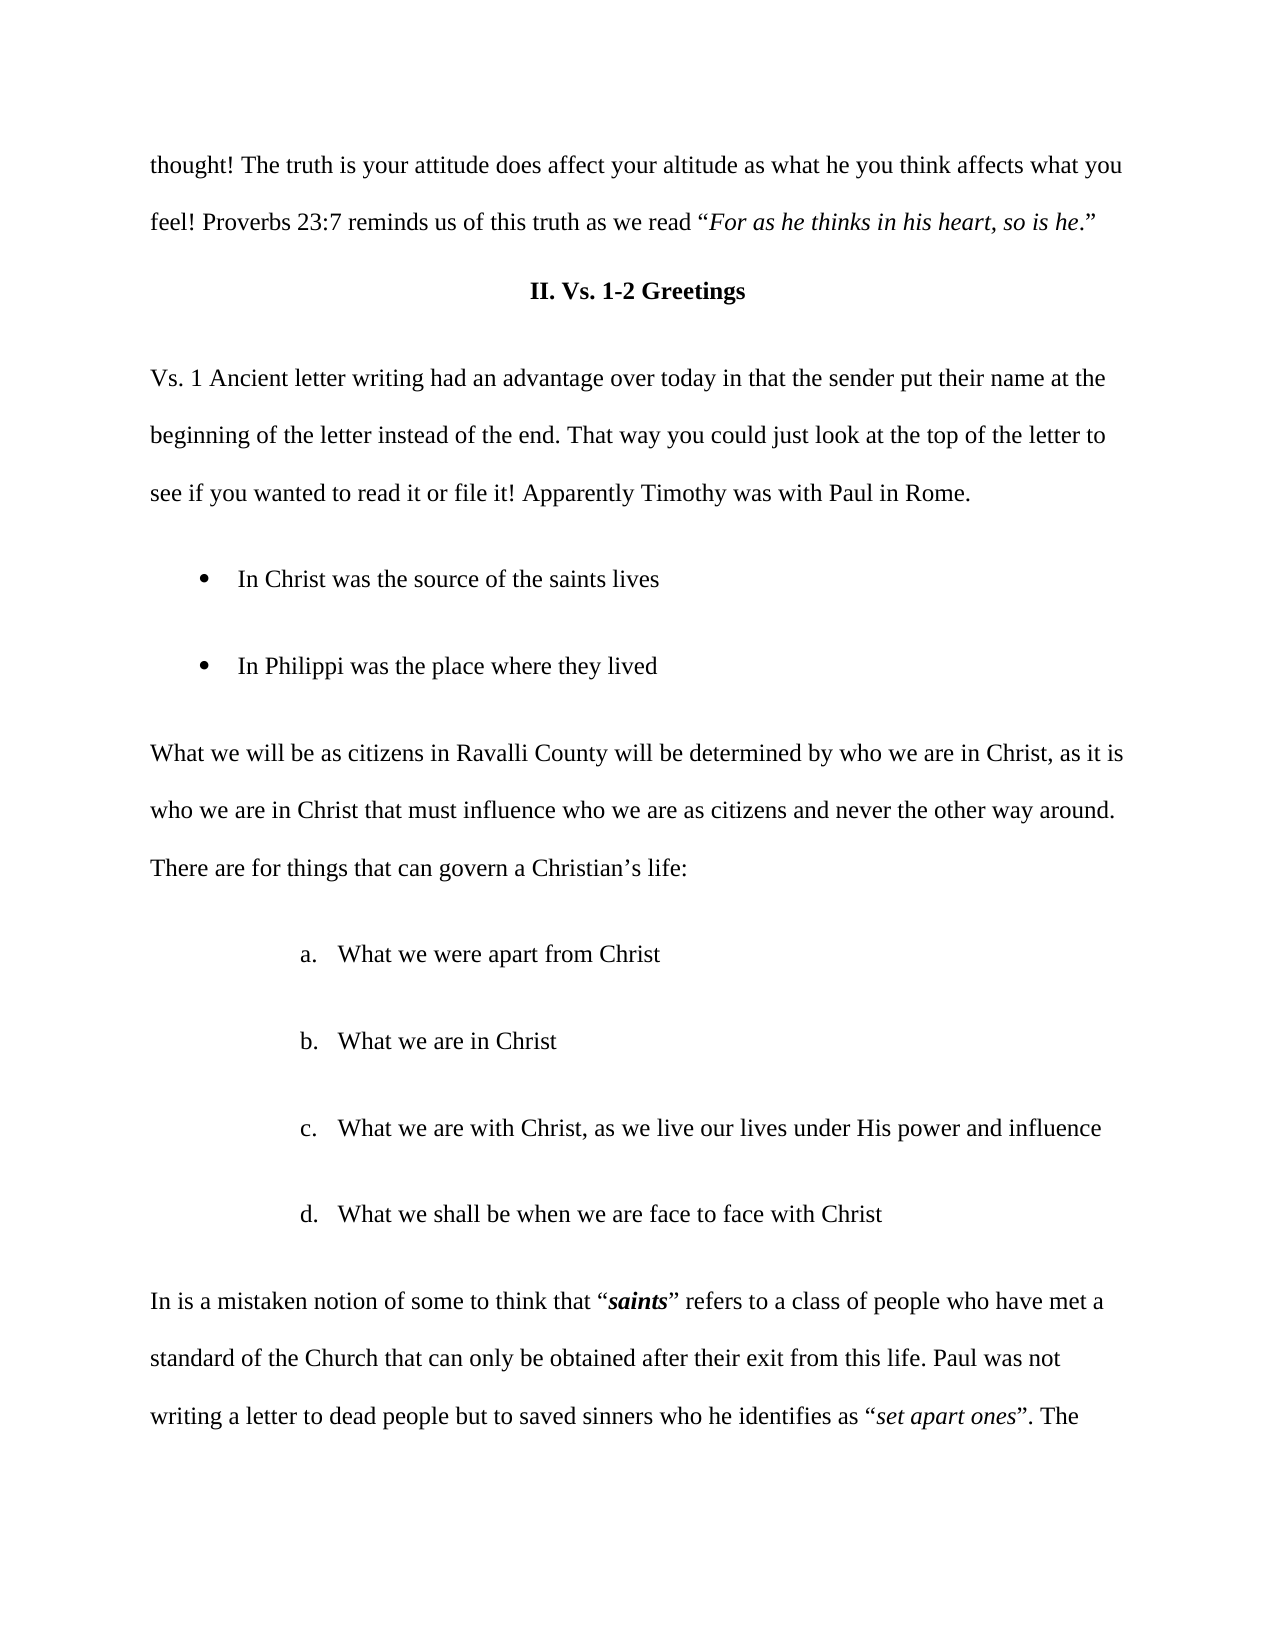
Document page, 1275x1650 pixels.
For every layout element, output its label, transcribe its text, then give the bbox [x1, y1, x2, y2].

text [150, 150, 1125, 236]
list In Christ was the source of the saints lives [200, 564, 1125, 593]
list What we shall be when we are face to face with Christ [300, 1199, 1125, 1228]
text Vs. 1 Ancient letter writing had an advantage over today in that the sender put their name at the beginning of the letter instead of the end. That way you could just look at the top of the letter to see if you wanted to read it or file it! Apparently Timothy was with Paul in Rome. [150, 363, 1125, 506]
list What we are in Christ [300, 1026, 1125, 1055]
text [150, 1286, 1125, 1430]
text II. Vs. 1-2 Greetings [150, 276, 1125, 305]
list What we were apart from Christ [300, 939, 1125, 968]
text What we will be as citizens in Ravalli County will be determined by who we are in Christ, as it is who we are in Christ that must influence who we are as citizens and never the other way around. There are for things that can govern a Christian’s life: [150, 738, 1125, 881]
list What we are with Christ, as we live our lives under His power and influence [300, 1113, 1125, 1141]
list In Philippi was the place where they lived [200, 651, 1125, 680]
